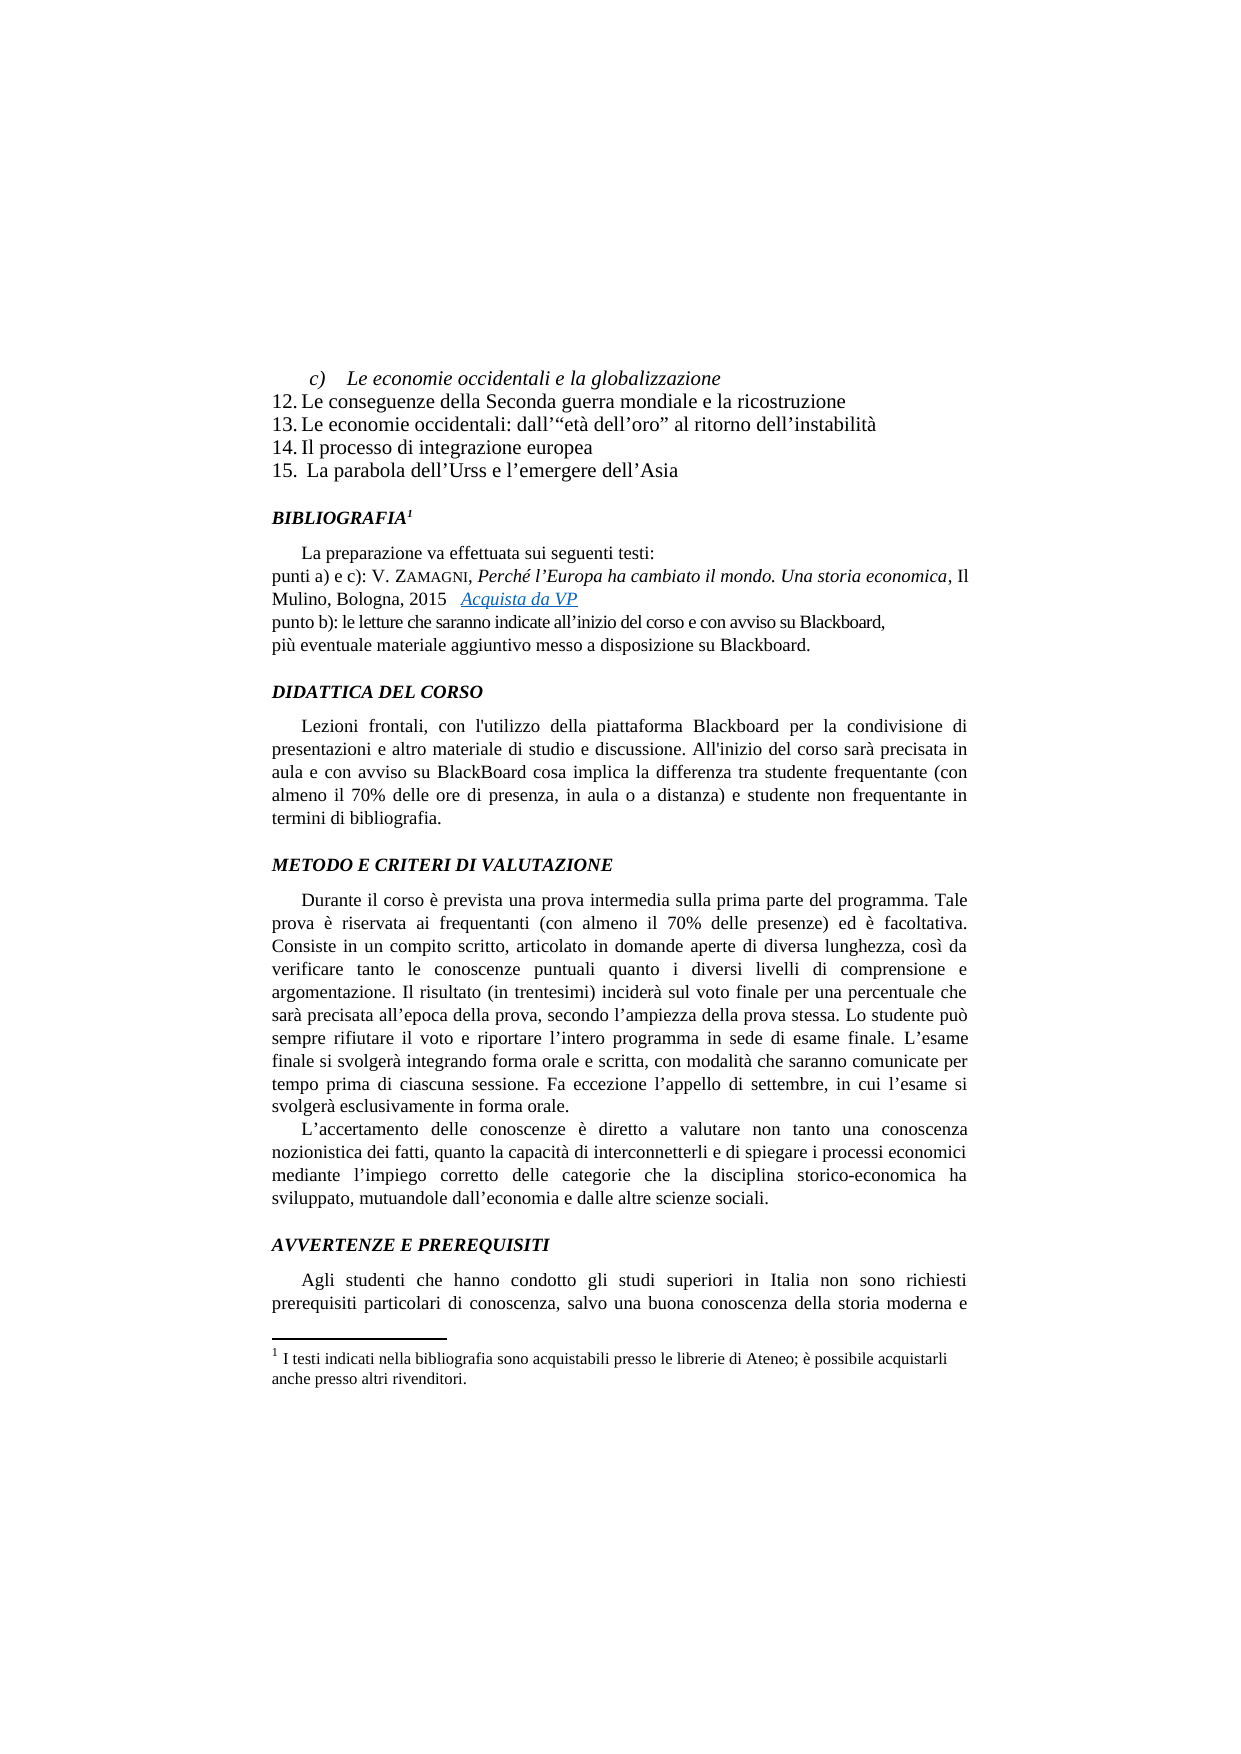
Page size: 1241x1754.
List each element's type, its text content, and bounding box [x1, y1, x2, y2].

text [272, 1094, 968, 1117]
text Lezioni frontali, con l'utilizzo della piattaforma Blackboard per la condivisione di presentazioni e altro materiale di studio e discussione. All'inizio del corso sarà precisata in aula e con avviso su BlackBoard cosa implica la differenza tra studente frequentante (con almeno il 70% delle ore di presenza, in aula o a distanza) e studente non frequentante in termini di bibliografia. [272, 714, 968, 829]
text BIBLIOGRAFIA [272, 507, 968, 528]
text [272, 1268, 968, 1314]
list Le economie occidentali: dall’“età dell’oro” al ritorno dell’instabilità [272, 413, 968, 436]
text METODO E CRITERI DI VALUTAZIONE [272, 854, 968, 876]
text punto b): le letture che saranno indicate all’inizio del corso e con avviso su Blackboard, [272, 610, 968, 633]
text L’accertamento delle conoscenze è diretto a valutare non tanto una conoscenza nozionistica dei fatti, quanto la capacità di interconnetterli e di spiegare i processi economici mediante l’impiego corretto delle categorie che la disciplina storico-economica ha sviluppato, mutuandole dall’economia e dalle altre scienze sociali. [272, 1117, 968, 1209]
text più eventuale materiale aggiuntivo messo a disposizione su Blackboard. [272, 633, 968, 656]
text La preparazione va effettuata sui seguenti testi: [301, 541, 968, 564]
list Il processo di integrazione europea [272, 436, 968, 459]
list La parabola dell’Urss e l’emergere dell’Asia [272, 459, 968, 482]
text punti a) e c): V. Zamagni, Perché l’Europa ha cambiato il mondo. Una storia economica, Il Mulino, Bologna, 2015 Acquista da VP [272, 564, 968, 610]
text Durante il corso è prevista una prova intermedia sulla prima parte del programma. Tale prova è riservata ai frequentanti (con almeno il 70% delle presenze) ed è facoltativa. Consiste in un compito scritto, articolato in domande aperte di diversa lunghezza, così da verificare tanto le conoscenze puntuali quanto i diversi livelli di comprensione e argomentazione. Il risultato (in trentesimi) inciderà sul voto finale per una percentuale che sarà precisata all’epoca della prova, secondo l’ampiezza della prova stessa. Lo studente può sempre rifiutare il voto e riportare l’intero programma in sede di esame finale. L’esame finale si svolgerà integrando forma orale e scritta, con modalità che saranno comunicate per tempo prima di ciascuna sessione. Fa eccezione l’appello di settembre, in cui l’esame si svolgerà esclusivamente in forma orale. [272, 888, 968, 1073]
list Le economie occidentali e la globalizzazione [309, 366, 968, 390]
text DIDATTICA DEL CORSO [272, 681, 968, 702]
text AVVERTENZE E PREREQUISITI [272, 1234, 968, 1256]
list Le conseguenze della Seconda guerra mondiale e la ricostruzione [272, 390, 968, 413]
